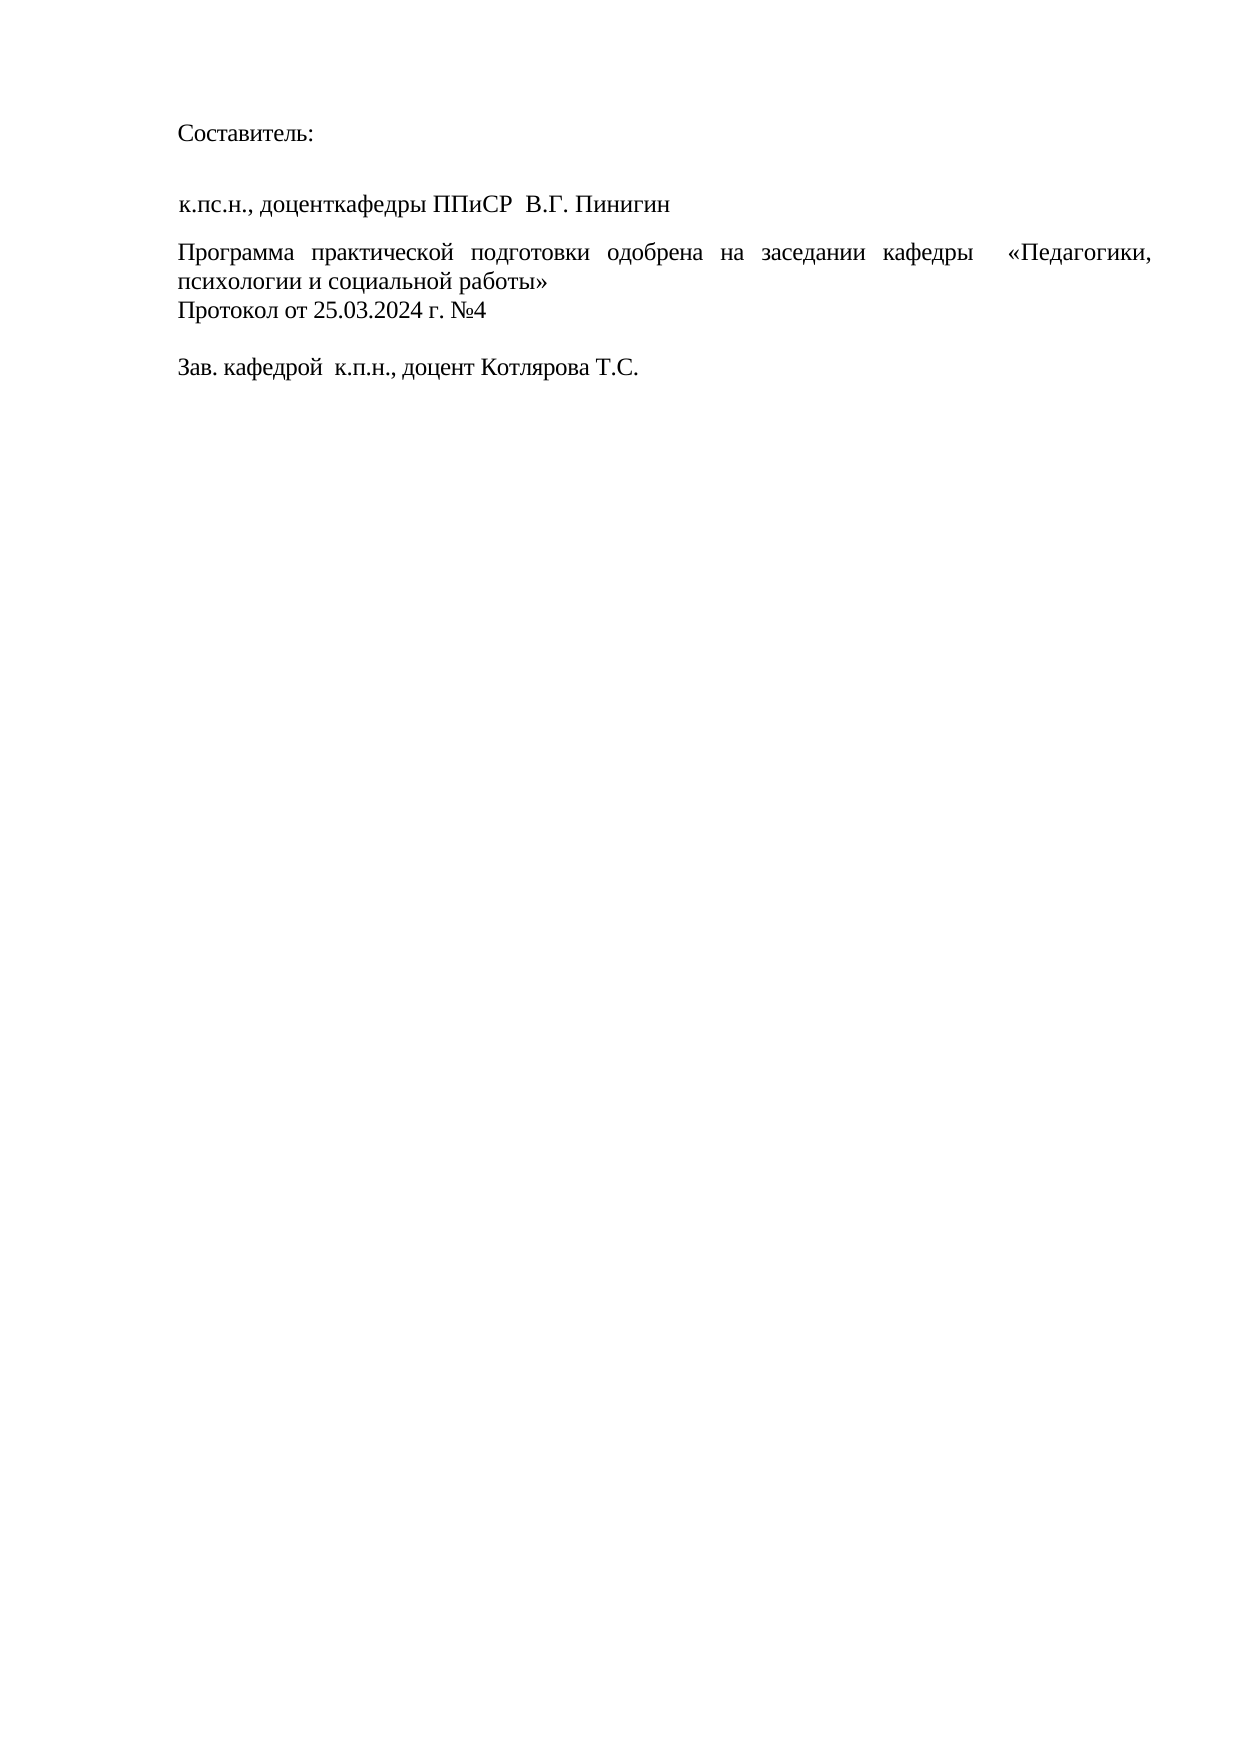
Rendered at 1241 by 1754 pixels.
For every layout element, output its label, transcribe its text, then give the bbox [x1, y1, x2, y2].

text к.пс.н., доценткафедры ППиСР В.Г. Пинигин [179, 194, 1150, 217]
text Составитель: [177, 118, 1152, 147]
text Программа практической подготовки одобрена на заседании кафедры «Педагогики, психологии и социальной работы» [177, 237, 1152, 295]
text Зав. кафедрой к.п.н., доцент Котлярова Т.С. [177, 352, 1152, 381]
text Протокол от 25.03.2024 г. №4 [177, 295, 1152, 324]
